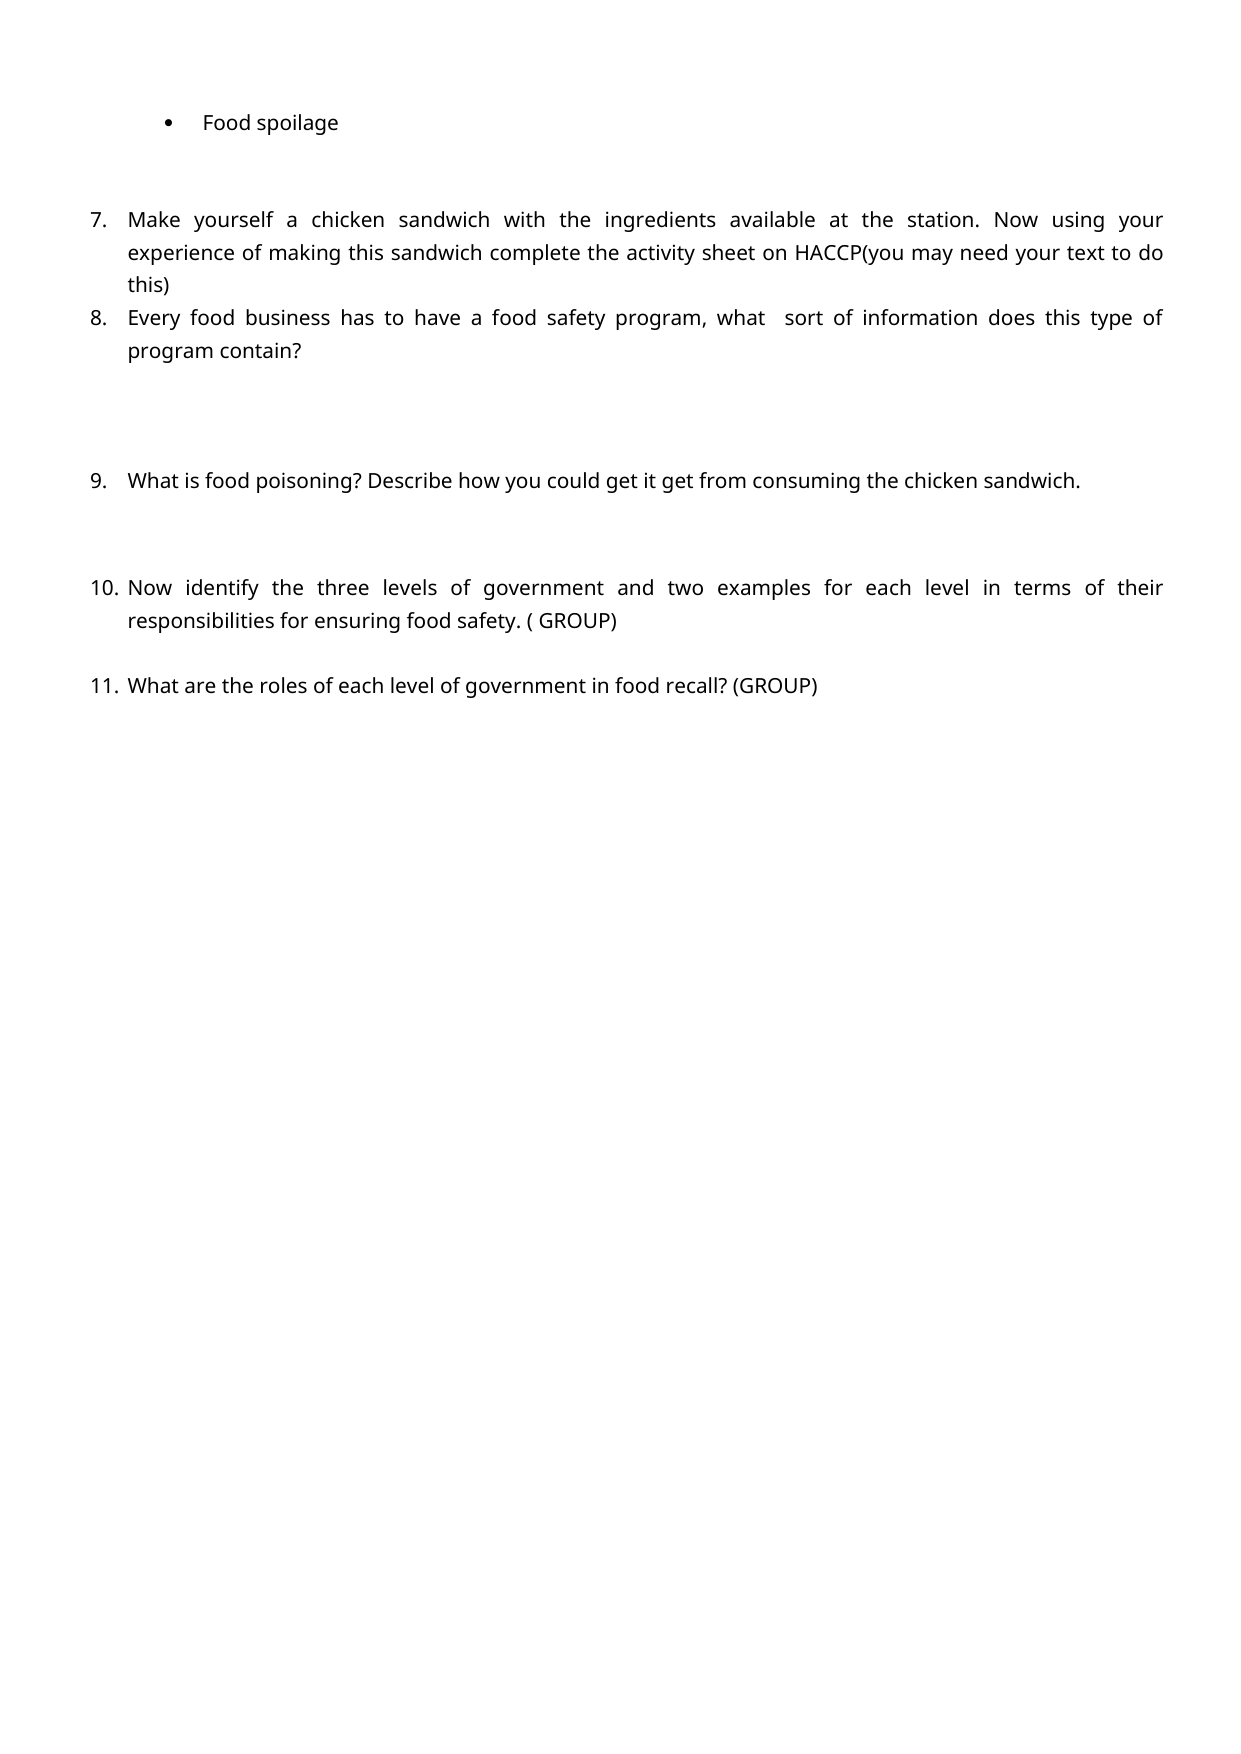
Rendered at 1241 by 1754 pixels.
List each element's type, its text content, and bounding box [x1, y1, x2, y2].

list Food spoilage [165, 108, 1165, 136]
list Every food business has to have a food safety program, what sort of information does this type of program contain? [90, 303, 1165, 364]
list What is food poisoning? Describe how you could get it get from consuming the chicken sandwich. [90, 466, 1165, 495]
list What are the roles of each level of government in food recall? (GROUP) [90, 671, 1165, 699]
list Make yourself a chicken sandwich with the ingredients available at the station. Now using your experience of making this sandwich complete the activity sheet on HACCP(you may need your text to do this) [90, 205, 1165, 299]
list Now identify the three levels of government and two examples for each level in terms of their responsibilities for ensuring food safety. ( GROUP) [90, 573, 1165, 634]
